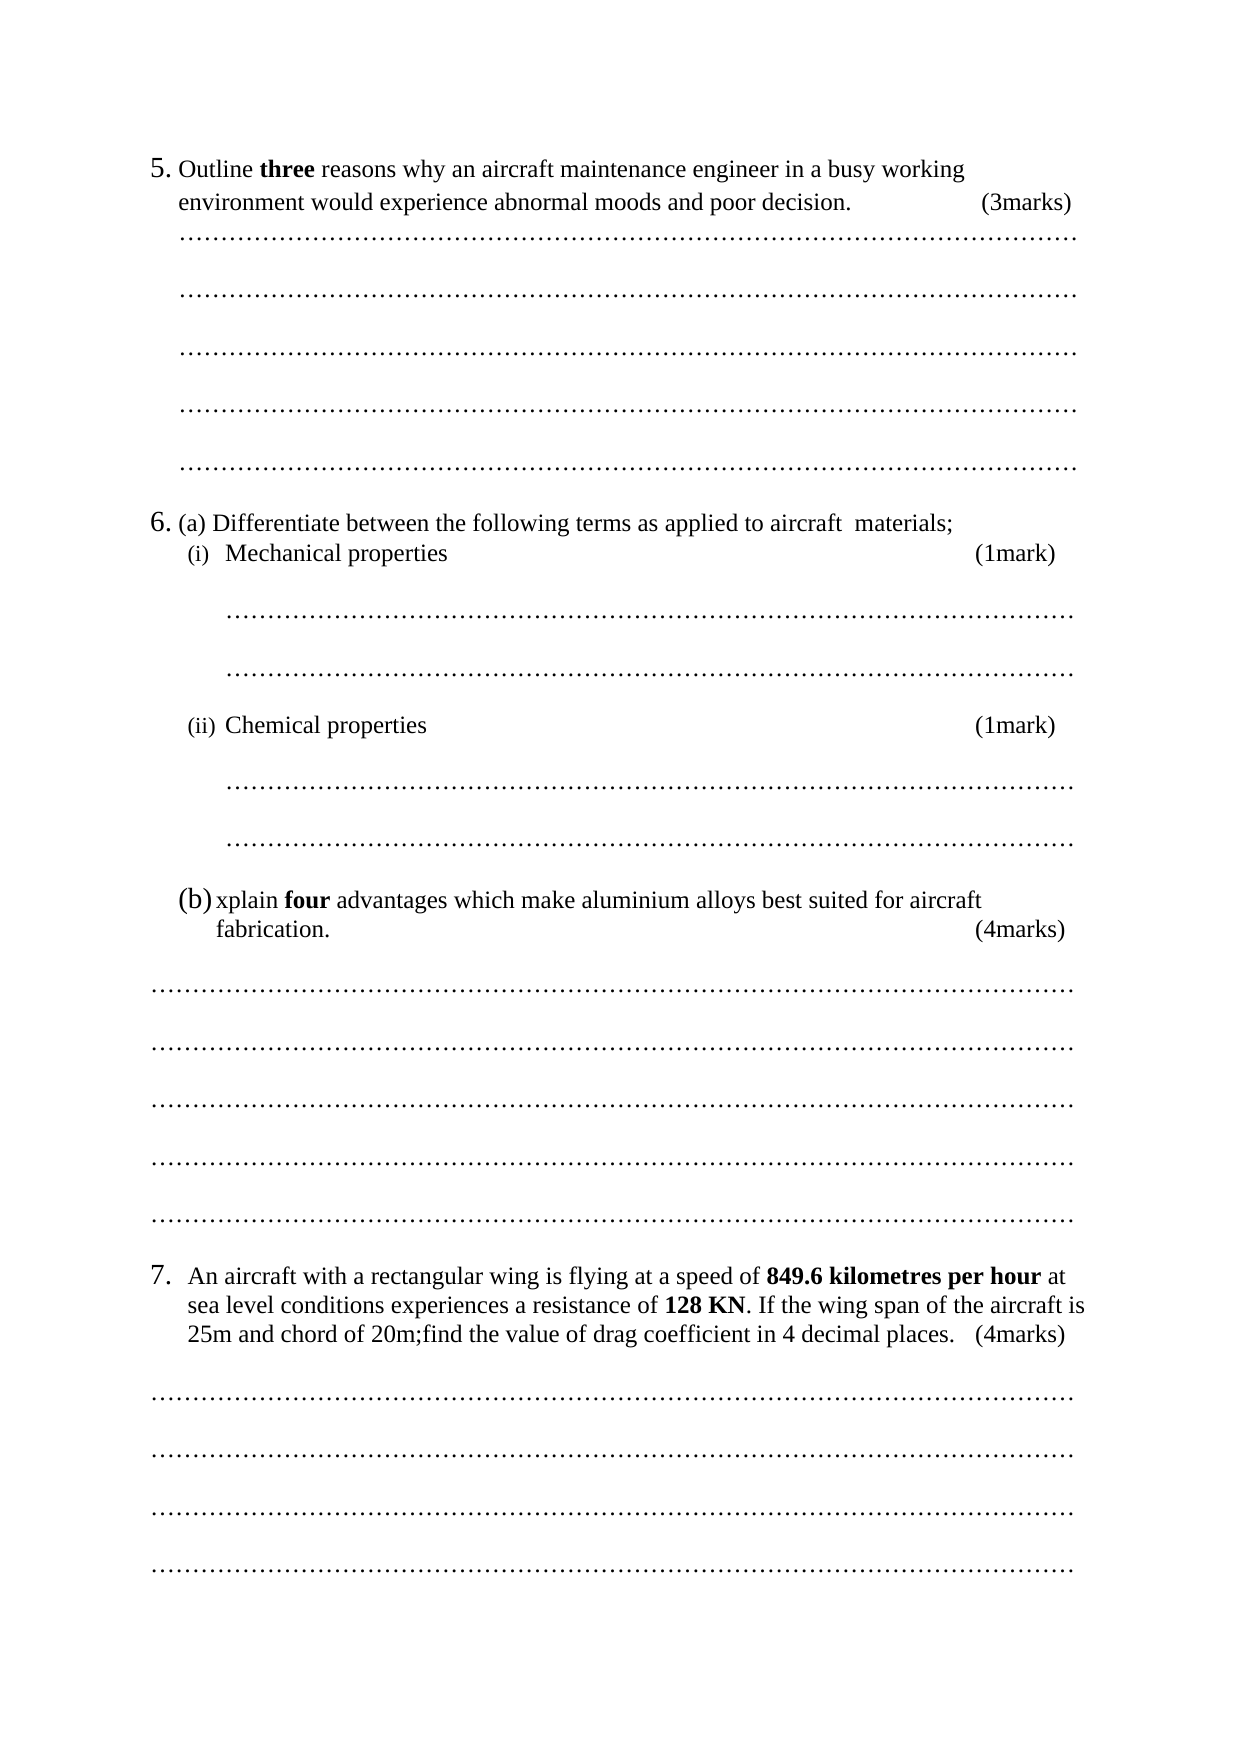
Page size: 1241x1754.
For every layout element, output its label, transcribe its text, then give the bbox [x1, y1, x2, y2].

list ………………………………………………………………………………………… [225, 596, 1090, 624]
text ………………………………………………………………………………………………… [150, 1492, 1090, 1520]
text ………………………………………………………………………………………………… [150, 969, 1090, 998]
list ………………………………………………………………………………………… [225, 653, 1090, 682]
text ………………………………………………………………………………………………… [150, 1142, 1090, 1171]
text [150, 1549, 1090, 1578]
text ………………………………………………………………………………………………… [150, 1377, 1090, 1405]
list ……………………………………………………………………………………………… [178, 389, 1090, 418]
list Outline three reasons why an aircraft maintenance engineer in a busy working environment would experience abnormal moods and poor decision. (3marks) ……………………………………………………………………………………………… [150, 150, 1090, 246]
list An aircraft with a rectangular wing is flying at a speed of 849.6 kilometres per hour at sea level conditions experiences a resistance of 128 KN. If the wing span of the aircraft is 25m and chord of 20m;find the value of drag coefficient in 4 decimal places. (4marks) [150, 1257, 1090, 1348]
text ………………………………………………………………………………………………… [150, 1434, 1090, 1463]
list (a) Differentiate between the following terms as applied to aircraft materials; [150, 504, 1090, 538]
list ……………………………………………………………………………………………… [178, 332, 1090, 361]
list ………………………………………………………………………………………… [225, 766, 1090, 794]
text ………………………………………………………………………………………………… [150, 1199, 1090, 1228]
list ……………………………………………………………………………………………… [178, 274, 1090, 303]
list ……………………………………………………………………………………………… [178, 447, 1090, 476]
list ………………………………………………………………………………………… [225, 823, 1090, 852]
list Mechanical properties (1mark) [187, 538, 1090, 567]
text ………………………………………………………………………………………………… [150, 1027, 1090, 1056]
list xplain four advantages which make aluminium alloys best suited for aircraft fabrication. (4marks) [178, 881, 1090, 943]
text ………………………………………………………………………………………………… [150, 1084, 1090, 1113]
list Chemical properties (1mark) [187, 711, 1090, 739]
